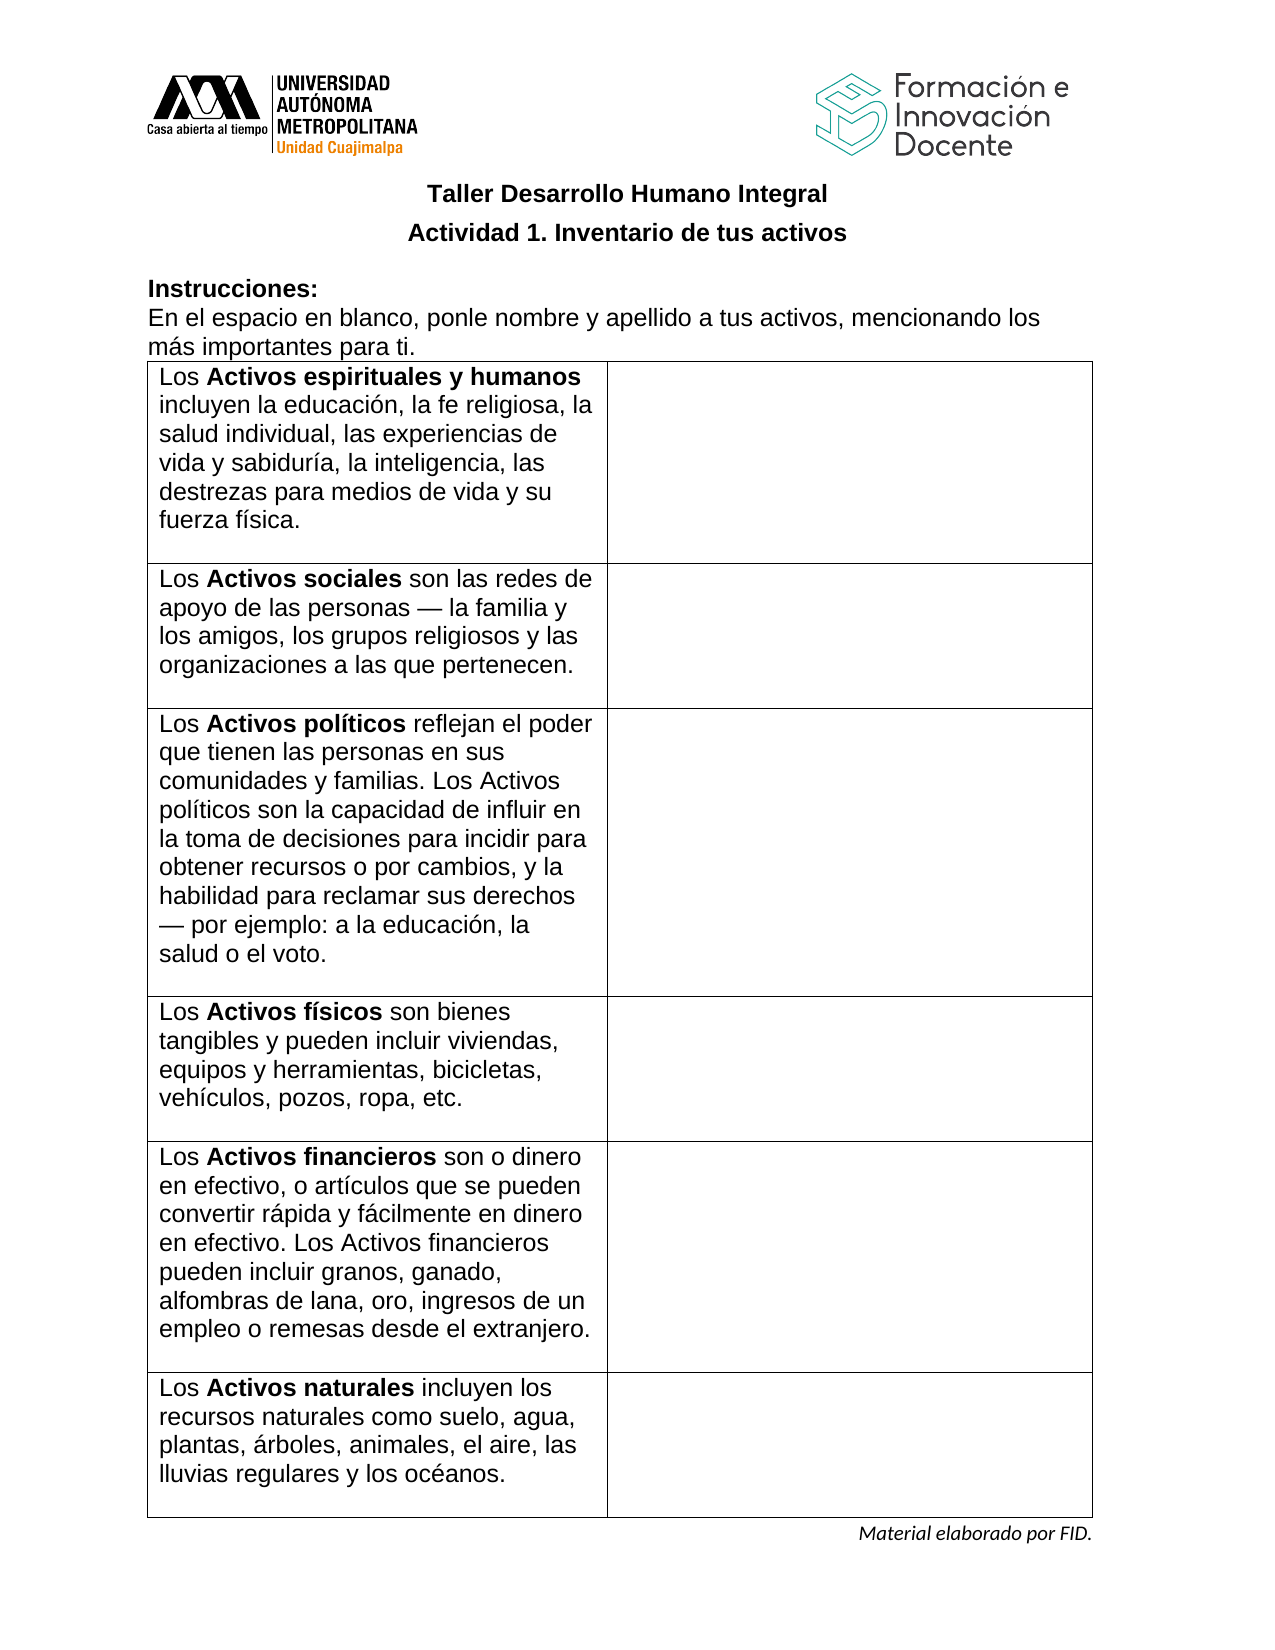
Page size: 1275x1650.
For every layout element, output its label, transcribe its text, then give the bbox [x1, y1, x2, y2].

text Instrucciones: [148, 274, 1093, 303]
table_cell [608, 1373, 1092, 1517]
table_cell [608, 709, 1092, 996]
text Taller Desarrollo Humano Integral [162, 186, 1093, 206]
text En el espacio en blanco, ponle nombre y apellido a tus activos, mencionando los más importantes para ti. [148, 303, 1093, 361]
table_cell [608, 1142, 1092, 1372]
picture [816, 73, 1069, 156]
table_cell [608, 997, 1092, 1141]
table_header [608, 362, 1092, 563]
table_cell Los Activos políticos reflejan el poder que tienen las personas en sus comunidades y familias. Los Activos políticos son la capacidad de influir en la toma de decisiones para incidir para obtener recursos o por cambios, y la habilidad para reclamar sus derechos — por ejemplo: a la educación, la salud o el voto. [148, 709, 607, 996]
text Actividad 1. Inventario de tus activos [162, 226, 1093, 246]
table_cell Los Activos físicos son bienes tangibles y pueden incluir viviendas, equipos y herramientas, bicicletas, vehículos, pozos, ropa, etc. [148, 997, 607, 1141]
picture [147, 75, 418, 156]
table_header Los Activos espirituales y humanos incluyen la educación, la fe religiosa, la salud individual, las experiencias de vida y sabiduría, la inteligencia, las destrezas para medios de vida y su fuerza física. [148, 362, 607, 563]
table_cell Los Activos sociales son las redes de apoyo de las personas — la familia y los amigos, los grupos religiosos y las organizaciones a las que pertenecen. [148, 564, 607, 708]
table_cell Los Activos financieros son o dinero en efectivo, o artículos que se pueden convertir rápida y fácilmente en dinero en efectivo. Los Activos financieros pueden incluir granos, ganado, alfombras de lana, oro, ingresos de un empleo o remesas desde el extranjero. [148, 1142, 607, 1372]
table_cell Los Activos naturales incluyen los recursos naturales como suelo, agua, plantas, árboles, animales, el aire, las lluvias regulares y los océanos. [148, 1373, 607, 1517]
table_cell [608, 564, 1092, 708]
